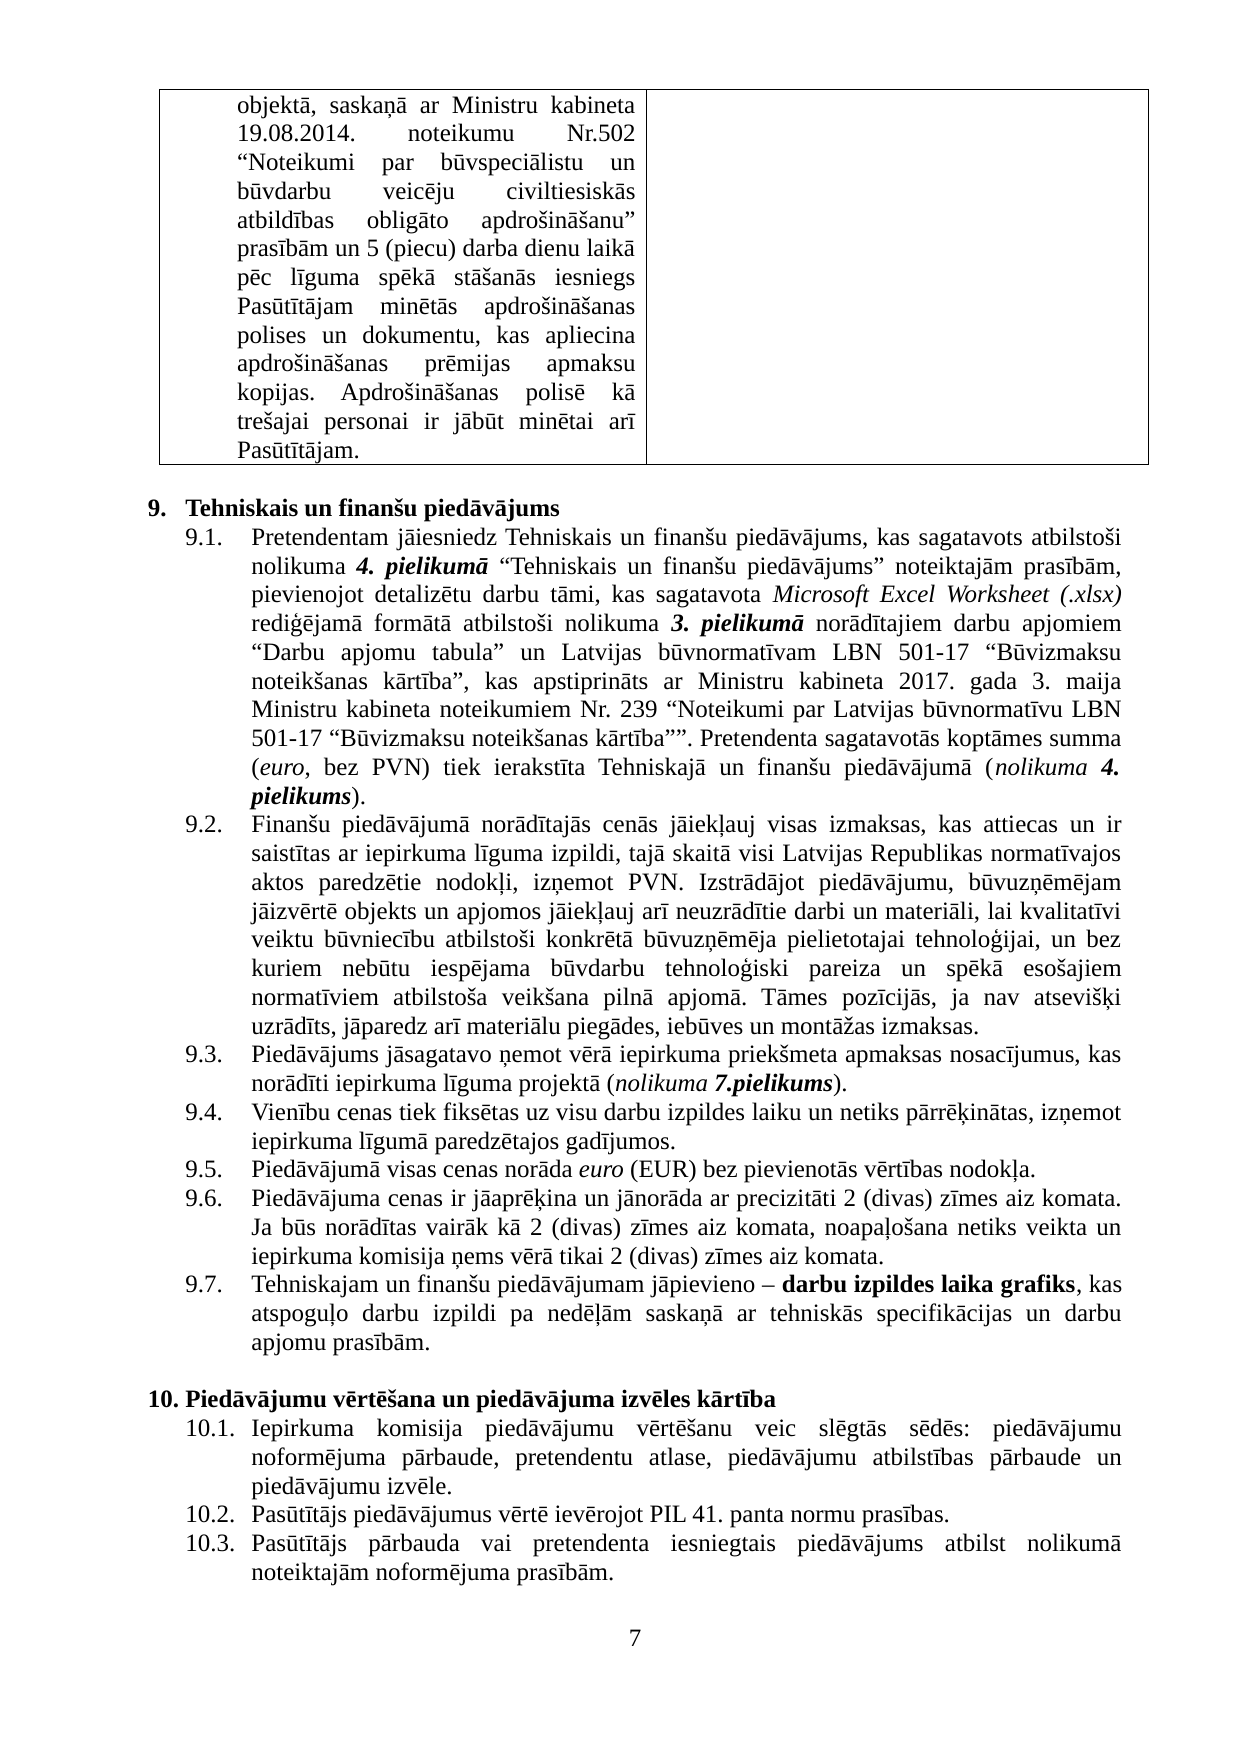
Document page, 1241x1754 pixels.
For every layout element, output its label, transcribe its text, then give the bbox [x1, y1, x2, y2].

list Pasūtītājs pārbauda vai pretendenta iesniegtais piedāvājums atbilst nolikumā noteiktajām noformējuma prasībām. [185, 1528, 1122, 1586]
list Pretendentam jāiesniedz Tehniskais un finanšu piedāvājums, kas sagatavots atbilstoši nolikuma 4. pielikumā “Tehniskais un finanšu piedāvājums” noteiktajām prasībām, pievienojot detalizētu darbu tāmi, kas sagatavota Microsoft Excel Worksheet (.xlsx) rediģējamā formātā atbilstoši nolikuma 3. pielikumā norādītajiem darbu apjomiem “Darbu apjomu tabula” un Latvijas būvnormatīvam LBN 501-17 “Būvizmaksu noteikšanas kārtība”, kas apstiprināts ar Ministru kabineta 2017. gada 3. maija Ministru kabineta noteikumiem Nr. 239 “Noteikumi par Latvijas būvnormatīvu LBN 501-17 “Būvizmaksu noteikšanas kārtība””. Pretendenta sagatavotās koptāmes summa (euro, bez PVN) tiek ierakstīta Tehniskajā un finanšu piedāvājumā (nolikuma 4. pielikums). [185, 522, 1122, 809]
list Finanšu piedāvājumā norādītajās cenās jāiekļauj visas izmaksas, kas attiecas un ir saistītas ar iepirkuma līguma izpildi, tajā skaitā visi Latvijas Republikas normatīvajos aktos paredzētie nodokļi, izņemot PVN. Izstrādājot piedāvājumu, būvuzņēmējam jāizvērtē objekts un apjomos jāiekļauj arī neuzrādītie darbi un materiāli, lai kvalitatīvi veiktu būvniecību atbilstoši konkrētā būvuzņēmēja pielietotajai tehnoloģijai, un bez kuriem nebūtu iespējama būvdarbu tehnoloģiski pareiza un spēkā esošajiem normatīviem atbilstoša veikšana pilnā apjomā. Tāmes pozīcijās, ja nav atsevišķi uzrādīts, jāparedz arī materiālu piegādes, iebūves un montāžas izmaksas. [185, 809, 1122, 1039]
list Piedāvājumu vērtēšana un piedāvājuma izvēles kārtība [148, 1384, 1122, 1413]
list Tehniskajam un finanšu piedāvājumam jāpievieno – darbu izpildes laika grafiks, kas atspoguļo darbu izpildi pa nedēļām saskaņā ar tehniskās specifikācijas un darbu apjomu prasībām. [185, 1269, 1122, 1356]
list Iepirkuma komisija piedāvājumu vērtēšanu veic slēgtās sēdēs: piedāvājumu noformējuma pārbaude, pretendentu atlase, piedāvājumu atbilstības pārbaude un piedāvājumu izvēle. [185, 1413, 1122, 1499]
list Pasūtītājs piedāvājumus vērtē ievērojot PIL 41. panta normu prasības. [185, 1499, 1122, 1528]
list Piedāvājuma cenas ir jāaprēķina un jānorāda ar precizitāti 2 (divas) zīmes aiz komata. Ja būs norādītas vairāk kā 2 (divas) zīmes aiz komata, noapaļošana netiks veikta un iepirkuma komisija ņems vērā tikai 2 (divas) zīmes aiz komata. [185, 1183, 1122, 1269]
list Piedāvājums jāsagatavo ņemot vērā iepirkuma priekšmeta apmaksas nosacījumus, kas norādīti iepirkuma līguma projektā (nolikuma 7.pielikums). [185, 1039, 1122, 1097]
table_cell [160, 90, 646, 463]
list Piedāvājumā visas cenas norāda euro (EUR) bez pievienotās vērtības nodokļa. [185, 1154, 1122, 1183]
list Vienību cenas tiek fiksētas uz visu darbu izpildes laiku un netiks pārrēķinātas, izņemot iepirkuma līgumā paredzētajos gadījumos. [185, 1097, 1122, 1154]
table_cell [647, 90, 1148, 463]
list Tehniskais un finanšu piedāvājums [148, 493, 1122, 522]
